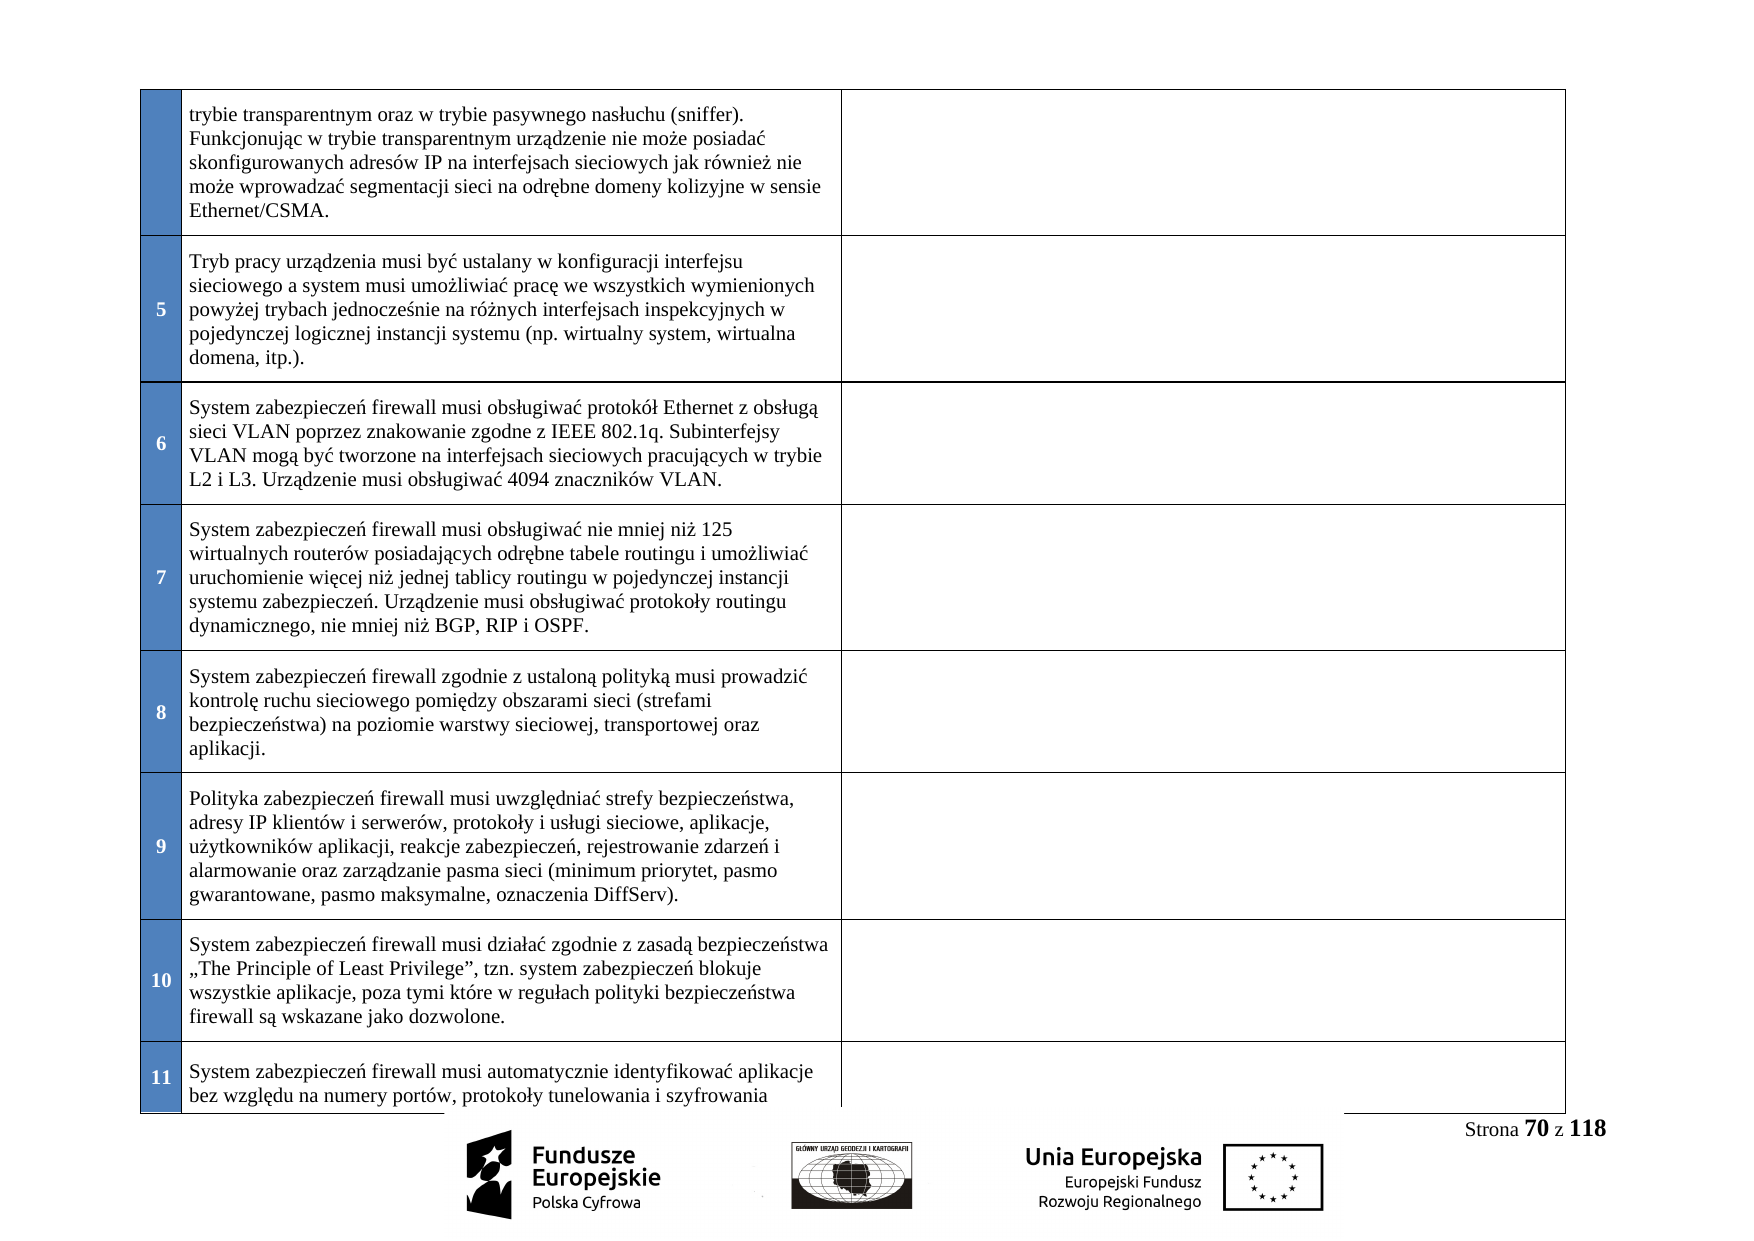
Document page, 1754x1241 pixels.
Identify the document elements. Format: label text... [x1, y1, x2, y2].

table_cell [842, 236, 1565, 381]
table_cell 11 [141, 1042, 181, 1112]
picture [444, 1107, 1343, 1239]
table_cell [182, 1042, 841, 1112]
table_cell System zabezpieczeń firewall musi działać zgodnie z zasadą bezpieczeństwa „The Principle of Least Privilege”, tzn. system zabezpieczeń blokuje wszystkie aplikacje, poza tymi które w regułach polityki bezpieczeństwa firewall są wskazane jako dozwolone. [182, 920, 841, 1041]
table_cell 9 [141, 773, 181, 919]
table_cell [842, 383, 1565, 504]
table_cell 4 [141, 90, 181, 235]
table_cell 7 [141, 505, 181, 650]
table_cell [842, 1042, 1565, 1112]
table_cell System zabezpieczeń firewall musi obsługiwać nie mniej niż 125 wirtualnych routerów posiadających odrębne tabele routingu i umożliwiać uruchomienie więcej niż jednej tablicy routingu w pojedynczej instancji systemu zabezpieczeń. Urządzenie musi obsługiwać protokoły routingu dynamicznego, nie mniej niż BGP, RIP i OSPF. [182, 505, 841, 650]
table_cell [842, 773, 1565, 919]
table_cell [842, 651, 1565, 772]
table_cell 5 [141, 236, 181, 381]
table_cell 6 [141, 383, 181, 504]
table_cell Polityka zabezpieczeń firewall musi uwzględniać strefy bezpieczeństwa, adresy IP klientów i serwerów, protokoły i usługi sieciowe, aplikacje, użytkowników aplikacji, reakcje zabezpieczeń, rejestrowanie zdarzeń i alarmowanie oraz zarządzanie pasma sieci (minimum priorytet, pasmo gwarantowane, pasmo maksymalne, oznaczenia DiffServ). [182, 773, 841, 919]
table_cell System zabezpieczeń firewall zgodnie z ustaloną polityką musi prowadzić kontrolę ruchu sieciowego pomiędzy obszarami sieci (strefami bezpieczeństwa) na poziomie warstwy sieciowej, transportowej oraz aplikacji. [182, 651, 841, 772]
table_cell 8 [141, 651, 181, 772]
table_cell Tryb pracy urządzenia musi być ustalany w konfiguracji interfejsu sieciowego a system musi umożliwiać pracę we wszystkich wymienionych powyżej trybach jednocześnie na różnych interfejsach inspekcyjnych w pojedynczej logicznej instancji systemu (np. wirtualny system, wirtualna domena, itp.). [182, 236, 841, 381]
table_cell 10 [141, 920, 181, 1041]
table_cell [842, 505, 1565, 650]
table_cell System zabezpieczeń firewall musi obsługiwać protokół Ethernet z obsługą sieci VLAN poprzez znakowanie zgodne z IEEE 802.1q. Subinterfejsy VLAN mogą być tworzone na interfejsach sieciowych pracujących w trybie L2 i L3. Urządzenie musi obsługiwać 4094 znaczników VLAN. [182, 383, 841, 504]
table_cell [842, 90, 1565, 235]
table_cell [842, 920, 1565, 1041]
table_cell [182, 90, 841, 235]
